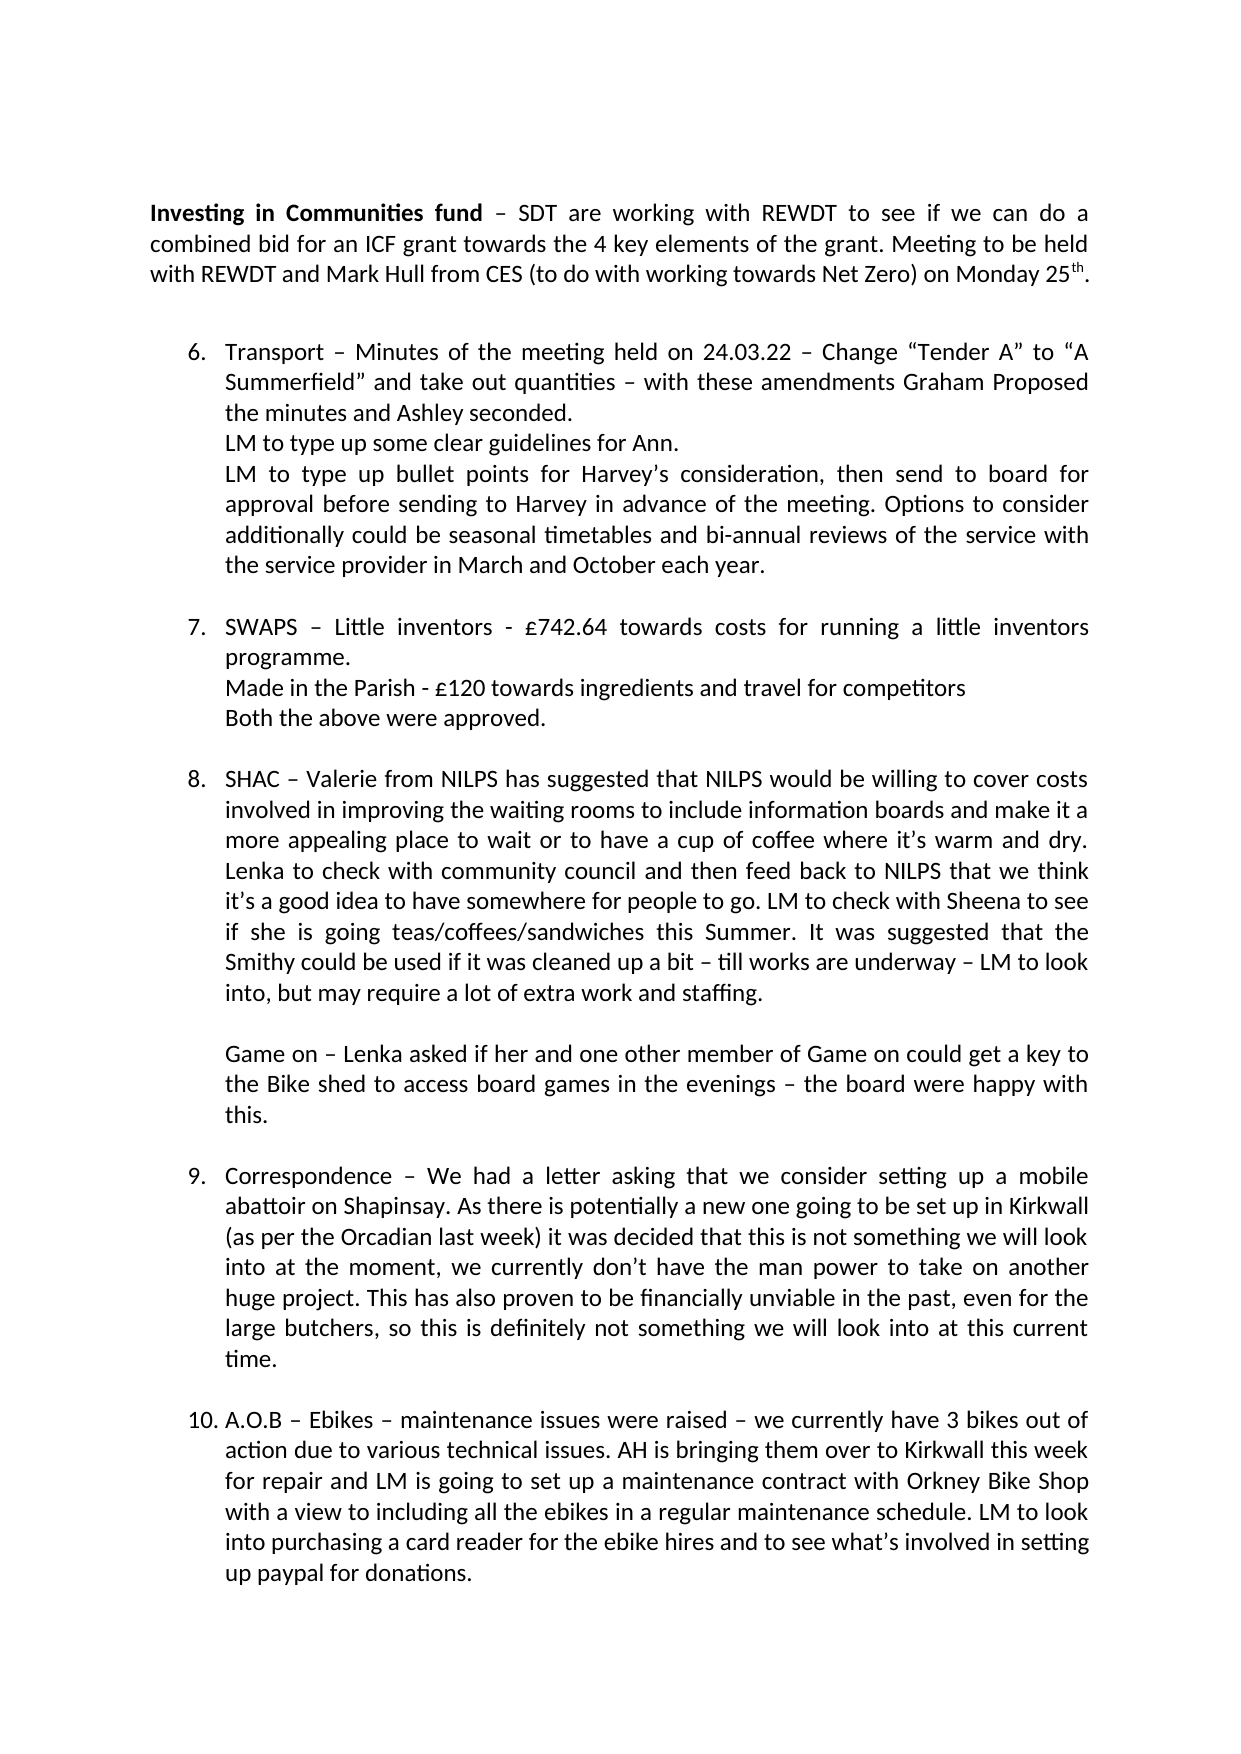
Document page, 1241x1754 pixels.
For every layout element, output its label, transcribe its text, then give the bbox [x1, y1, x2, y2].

text Investing in Communities fund – SDT are working with REWDT to see if we can do a combined bid for an ICF grant towards the 4 key elements of the grant. Meeting to be held with REWDT and Mark Hull from CES (to do with working towards Net Zero) on Monday 25th. [150, 197, 1090, 289]
list Both the above were approved. [225, 702, 1090, 733]
list SHAC – Valerie from NILPS has suggested that NILPS would be willing to cover costs involved in improving the waiting rooms to include information boards and make it a more appealing place to wait or to have a cup of coffee where it’s warm and dry. Lenka to check with community council and then feed back to NILPS that we think it’s a good idea to have somewhere for people to go. LM to check with Sheena to see if she is going teas/coffees/sandwiches this Summer. It was suggested that the Smithy could be used if it was cleaned up a bit – till works are underway – LM to look into, but may require a lot of extra work and staffing. [187, 763, 1090, 1007]
list Transport – Minutes of the meeting held on 24.03.22 – Change “Tender A” to “A Summerfield” and take out quantities – with these amendments Graham Proposed the minutes and Ashley seconded. [187, 336, 1090, 427]
list LM to type up bullet points for Harvey’s consideration, then send to board for approval before sending to Harvey in advance of the meeting. Options to consider additionally could be seasonal timetables and bi-annual reviews of the service with the service provider in March and October each year. [225, 458, 1090, 580]
list Made in the Parish - £120 towards ingredients and travel for competitors [225, 672, 1090, 702]
list A.O.B – Ebikes – maintenance issues were raised – we currently have 3 bikes out of action due to various technical issues. AH is bringing them over to Kirkwall this week for repair and LM is going to set up a maintenance contract with Orkney Bike Shop with a view to including all the ebikes in a regular maintenance schedule. LM to look into purchasing a card reader for the ebike hires and to see what’s involved in setting up paypal for donations. [187, 1404, 1090, 1587]
list Correspondence – We had a letter asking that we consider setting up a mobile abattoir on Shapinsay. As there is potentially a new one going to be set up in Kirkwall (as per the Orcadian last week) it was decided that this is not something we will look into at the moment, we currently don’t have the man power to take on another huge project. This has also proven to be financially unviable in the past, even for the large butchers, so this is definitely not something we will look into at this current time. [187, 1160, 1090, 1374]
list LM to type up some clear guidelines for Ann. [225, 427, 1090, 458]
list SWAPS – Little inventors - £742.64 towards costs for running a little inventors programme. [187, 611, 1090, 672]
list Game on – Lenka asked if her and one other member of Game on could get a key to the Bike shed to access board games in the evenings – the board were happy with this. [225, 1038, 1090, 1129]
